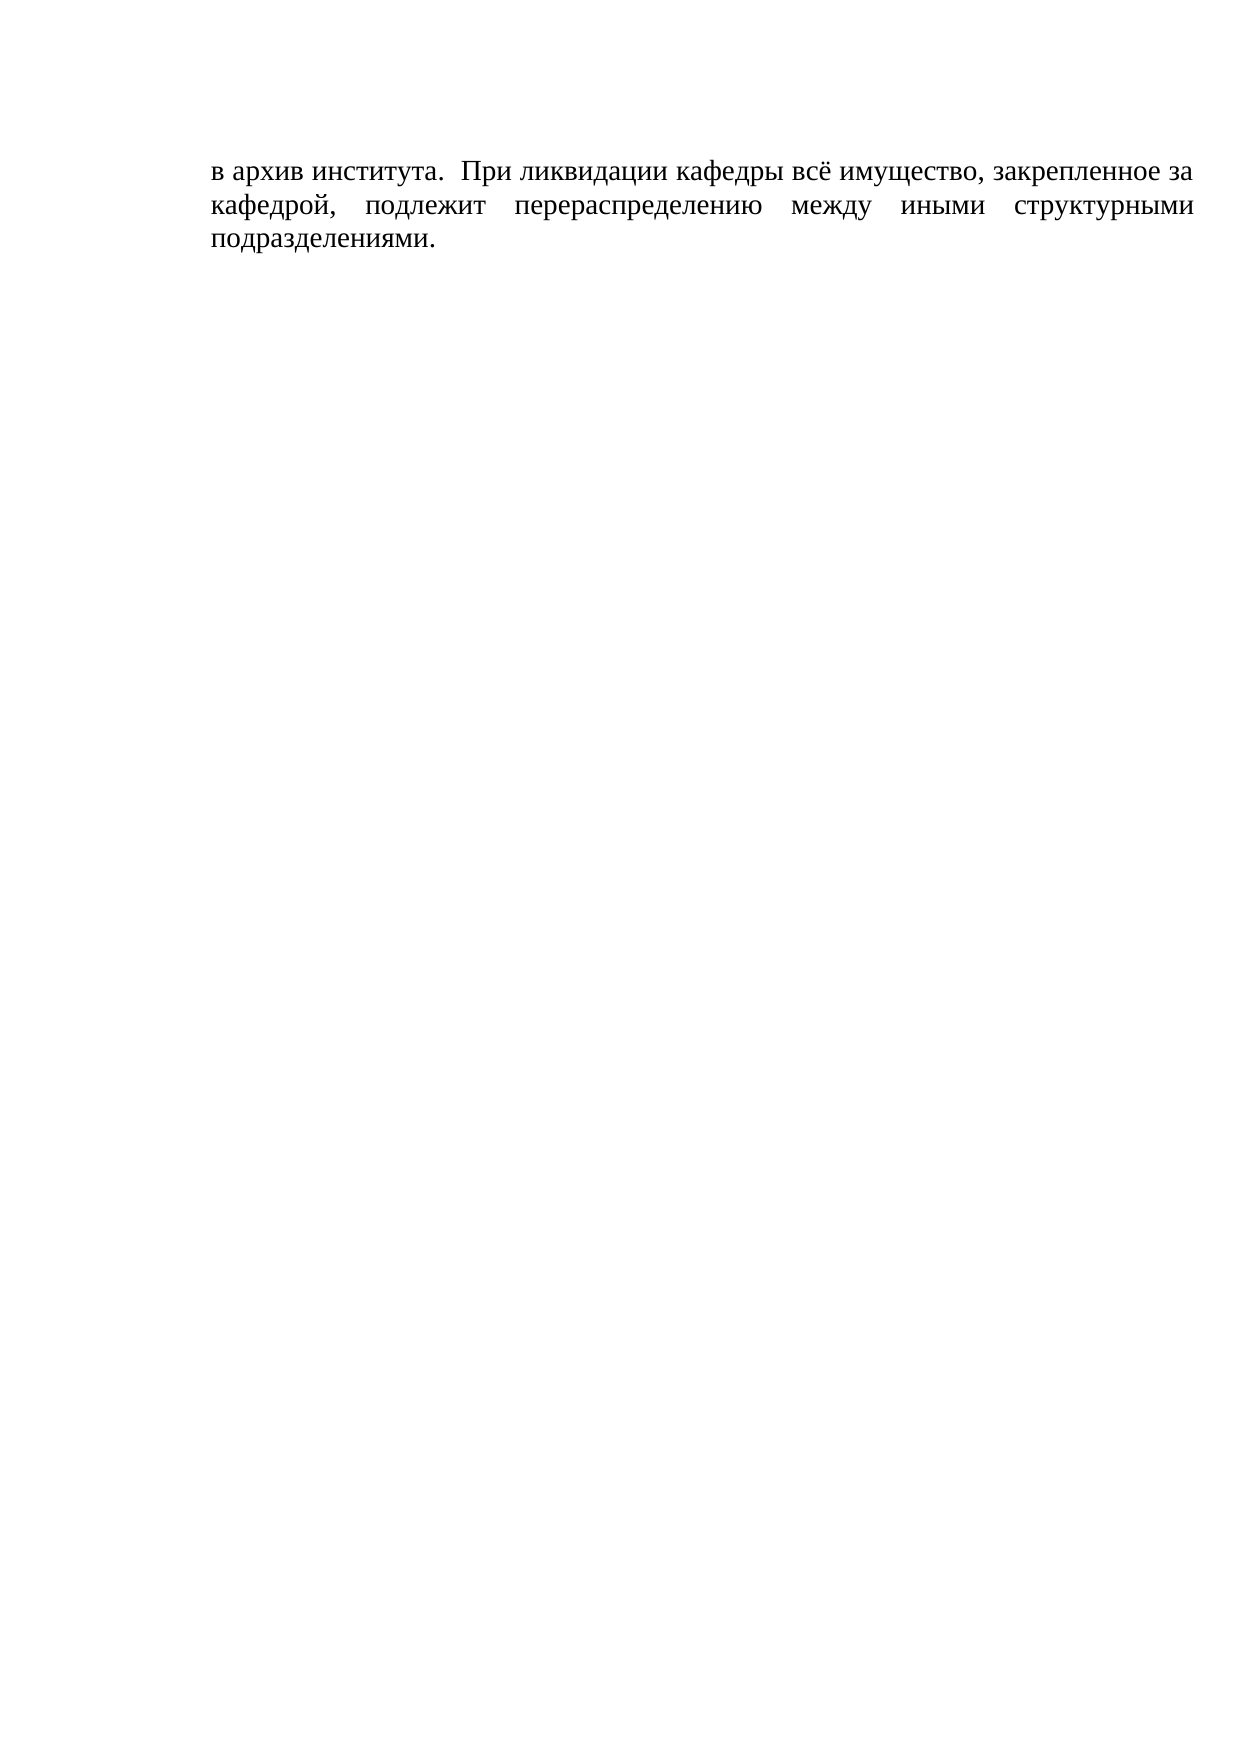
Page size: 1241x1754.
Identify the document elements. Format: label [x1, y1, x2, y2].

text [211, 153, 1195, 254]
